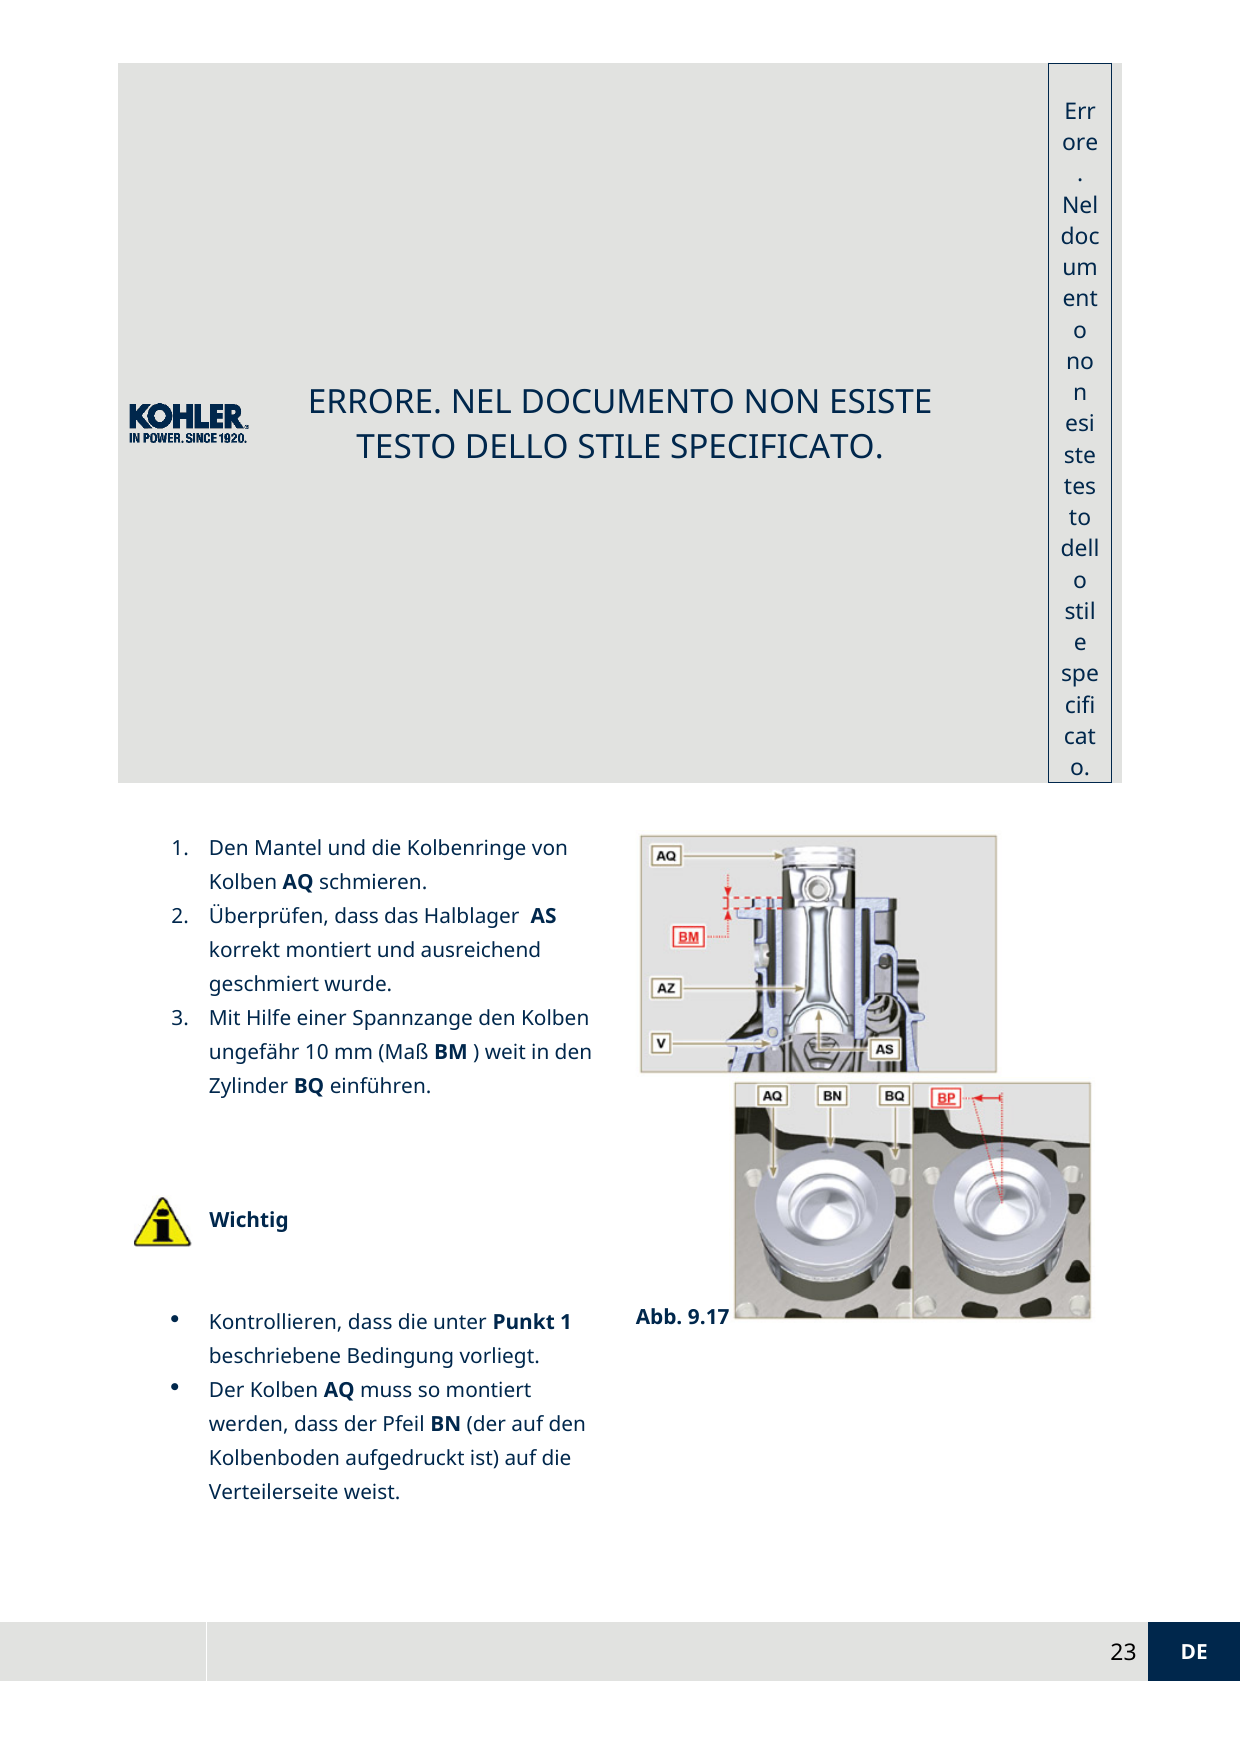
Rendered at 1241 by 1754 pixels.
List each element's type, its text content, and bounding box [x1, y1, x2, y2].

table_cell Abb. 9.17 Abb. 9.18 Abb. 9.19 [620, 815, 1122, 1556]
table_cell Den Mantel und die Kolbenringe von Kolben AQ schmieren. Überprüfen, dass das Halblager AS korrekt montiert und ausreichend geschmiert wurde. Mit Hilfe einer Spannzange den Kolben ungefähr 10 mm (Maß BM ) weit in den Zylinder BQ einführen. Wichtig Kontrollieren, dass die unter Punkt 1 beschriebene Bedingung vorliegt. Der Kolben AQ muss so montiert werden, dass der Pfeil BN (der auf den Kolbenboden aufgedruckt ist) auf die Verteilerseite weist. Den Kolben AQ um 10° gegen den Uhrzeigersinn, ausgehend von seiner korrekten Montageposition drehen (Abb. 9.18 - Maß BP ). ANMERKUNG: So wird eine Kollision zwischen der Pleuelstange AZ und der Einspritzdüse V vermieden. [118, 815, 620, 1556]
picture [129, 403, 249, 443]
picture [635, 830, 1096, 1324]
picture [133, 1195, 193, 1247]
